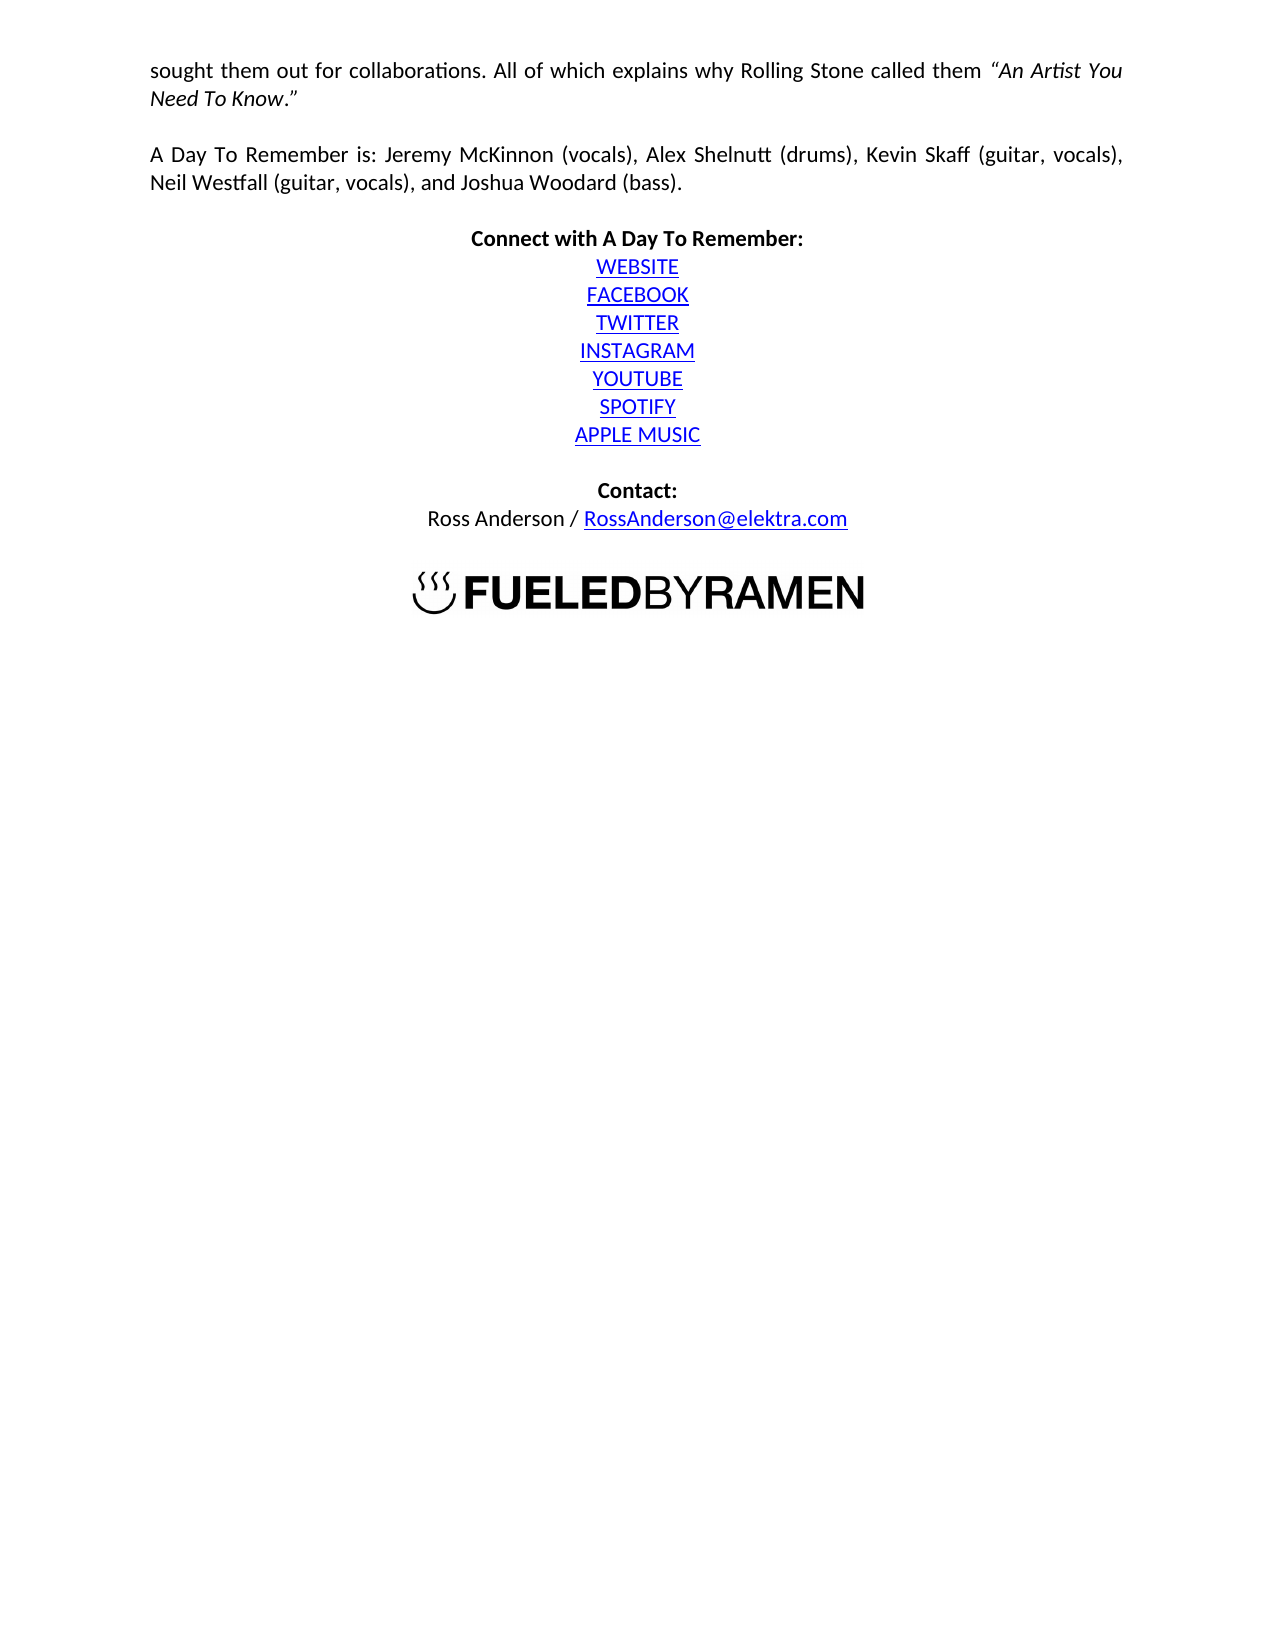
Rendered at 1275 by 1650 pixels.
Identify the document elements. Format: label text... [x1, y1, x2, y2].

text INSTAGRAM [150, 336, 1125, 364]
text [150, 56, 1125, 112]
text YOUTUBE [150, 364, 1125, 392]
text FACEBOOK [150, 280, 1125, 308]
picture [410, 560, 865, 618]
text A Day To Remember is: Jeremy McKinnon (vocals), Alex Shelnutt (drums), Kevin Skaff (guitar, vocals), Neil Westfall (guitar, vocals), and Joshua Woodard (bass). [150, 140, 1125, 196]
text TWITTER [150, 308, 1125, 336]
text APPLE MUSIC [150, 421, 1125, 448]
text Connect with A Day To Remember: [150, 224, 1125, 252]
text Contact: [150, 477, 1125, 504]
text WEBSITE [150, 252, 1125, 280]
text Ross Anderson / RossAnderson@elektra.com [150, 504, 1125, 533]
text SPOTIFY [150, 392, 1125, 421]
